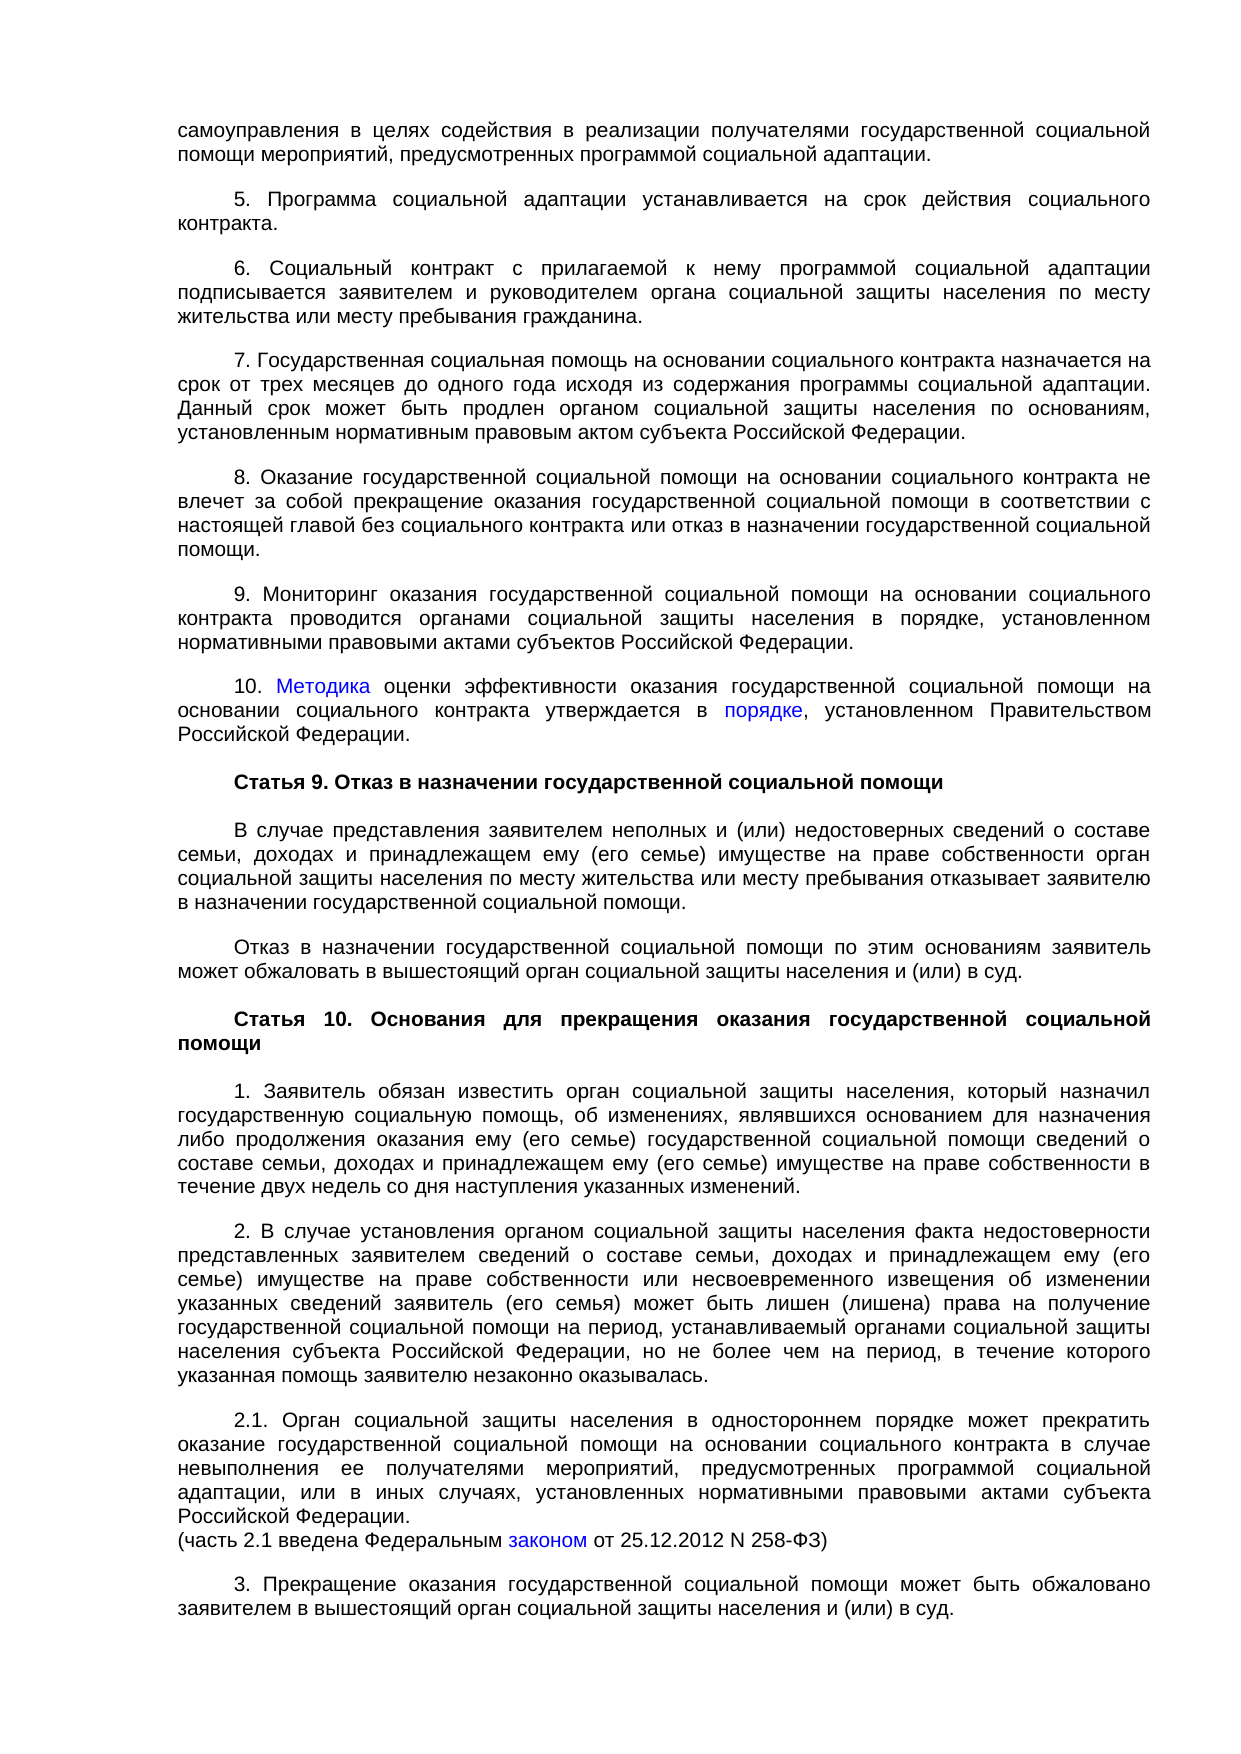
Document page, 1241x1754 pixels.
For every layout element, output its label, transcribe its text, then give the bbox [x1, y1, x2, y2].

text 6. Социальный контракт с прилагаемой к нему программой социальной адаптации подписывается заявителем и руководителем органа социальной защиты населения по месту жительства или месту пребывания гражданина. [177, 256, 1152, 327]
title Статья 10. Основания для прекращения оказания государственной социальной помощи [177, 1007, 1152, 1054]
text 8. Оказание государственной социальной помощи на основании социального контракта не влечет за собой прекращение оказания государственной социальной помощи в соответствии с настоящей главой без социального контракта или отказ в назначении государственной социальной помощи. [177, 465, 1152, 561]
text 10. Методика оценки эффективности оказания государственной социальной помощи на основании социального контракта утверждается в порядке, установленном Правительством Российской Федерации. [177, 674, 1152, 746]
text 1. Заявитель обязан известить орган социальной защиты населения, который назначил государственную социальную помощь, об изменениях, являвшихся основанием для назначения либо продолжения оказания ему (его семье) государственной социальной помощи сведений о составе семьи, доходах и принадлежащем ему (его семье) имуществе на праве собственности в течение двух недель со дня наступления указанных изменений. [177, 1078, 1152, 1198]
text В случае представления заявителем неполных и (или) недостоверных сведений о составе семьи, доходах и принадлежащем ему (его семье) имуществе на праве собственности орган социальной защиты населения по месту жительства или месту пребывания отказывает заявителю в назначении государственной социальной помощи. [177, 818, 1152, 914]
text 2. В случае установления органом социальной защиты населения факта недостоверности представленных заявителем сведений о составе семьи, доходах и принадлежащем ему (его семье) имуществе на праве собственности или несвоевременного извещения об изменении указанных сведений заявитель (его семья) может быть лишен (лишена) права на получение государственной социальной помощи на период, устанавливаемый органами социальной защиты населения субъекта Российской Федерации, но не более чем на период, в течение которого указанная помощь заявителю незаконно оказывалась. [177, 1219, 1152, 1387]
text (часть 2.1 введена Федеральным законом от 25.12.2012 N 258-ФЗ) [177, 1527, 1152, 1551]
text 9. Мониторинг оказания государственной социальной помощи на основании социального контракта проводится органами социальной защиты населения в порядке, установленном нормативными правовыми актами субъектов Российской Федерации. [177, 582, 1152, 653]
text 2.1. Орган социальной защиты населения в одностороннем порядке может прекратить оказание государственной социальной помощи на основании социального контракта в случае невыполнения ее получателями мероприятий, предусмотренных программой социальной адаптации, или в иных случаях, установленных нормативными правовыми актами субъекта Российской Федерации. [177, 1408, 1152, 1527]
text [177, 118, 1152, 166]
text 7. Государственная социальная помощь на основании социального контракта назначается на срок от трех месяцев до одного года исходя из содержания программы социальной адаптации. Данный срок может быть продлен органом социальной защиты населения по основаниям, установленным нормативным правовым актом субъекта Российской Федерации. [177, 348, 1152, 444]
text 5. Программа социальной адаптации устанавливается на срок действия социального контракта. [177, 187, 1152, 235]
text Отказ в назначении государственной социальной помощи по этим основаниям заявитель может обжаловать в вышестоящий орган социальной защиты населения и (или) в суд. [177, 935, 1152, 983]
title Статья 9. Отказ в назначении государственной социальной помощи [177, 770, 1152, 794]
text 3. Прекращение оказания государственной социальной помощи может быть обжаловано заявителем в вышестоящий орган социальной защиты населения и (или) в суд. [177, 1572, 1152, 1620]
